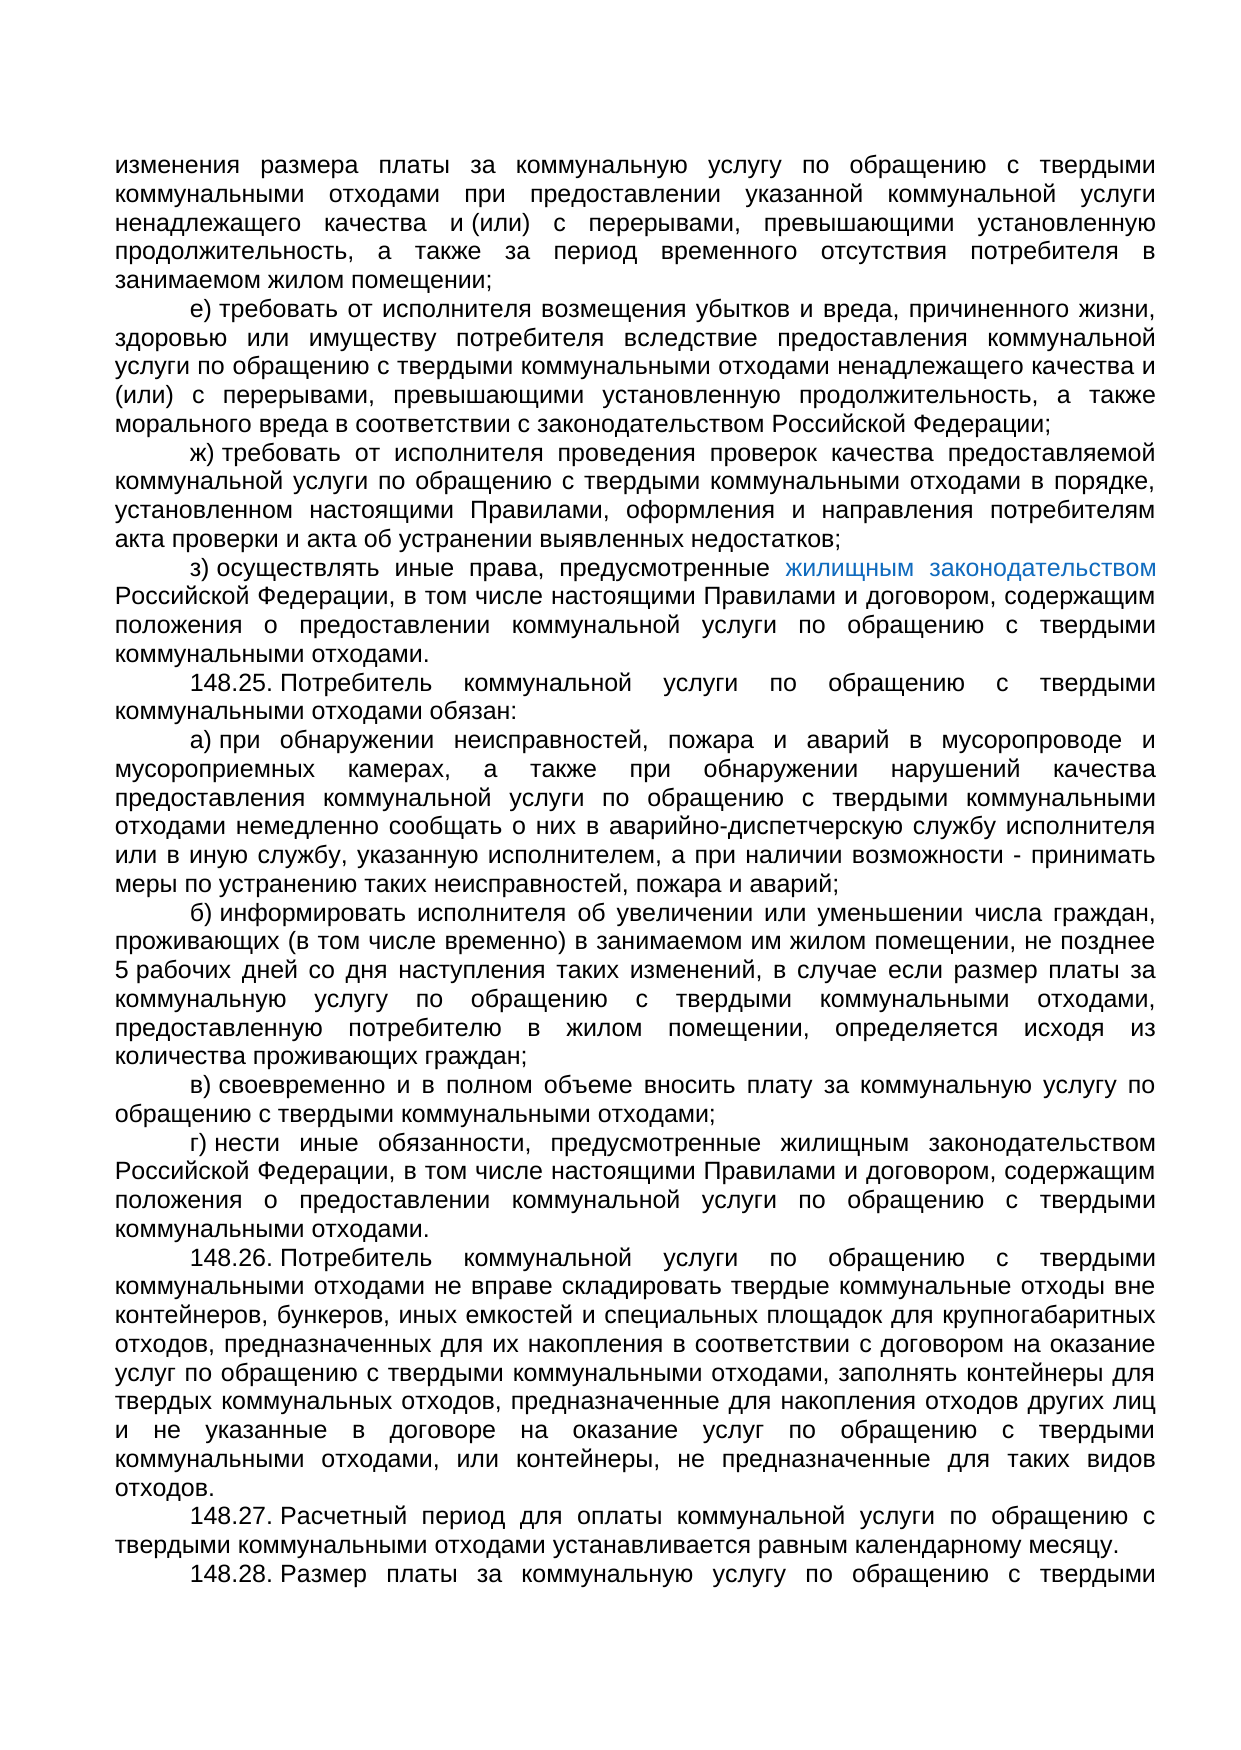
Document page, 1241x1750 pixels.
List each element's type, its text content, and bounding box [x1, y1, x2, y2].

text ж) требовать от исполнителя проведения проверок качества предоставляемой коммунальной услуги по обращению с твердыми коммунальными отходами в порядке, установленном настоящими Правилами, оформления и направления потребителям акта проверки и акта об устранении выявленных недостатков; [114, 437, 1157, 552]
text 148.27. Расчетный период для оплаты коммунальной услуги по обращению с твердыми коммунальными отходами устанавливается равным календарному месяцу. [114, 1501, 1157, 1559]
text з) осуществлять иные права, предусмотренные жилищным законодательством Российской Федерации, в том числе настоящими Правилами и договором, содержащим положения о предоставлении коммунальной услуги по обращению с твердыми коммунальными отходами. [114, 552, 1157, 667]
text 148.25. Потребитель коммунальной услуги по обращению с твердыми коммунальными отходами обязан: [114, 667, 1157, 725]
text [114, 150, 1157, 294]
text а) при обнаружении неисправностей, пожара и аварий в мусоропроводе и мусороприемных камерах, а также при обнаружении нарушений качества предоставления коммунальной услуги по обращению с твердыми коммунальными отходами немедленно сообщать о них в аварийно-диспетчерскую службу исполнителя или в иную службу, указанную исполнителем, а при наличии возможности - принимать меры по устранению таких неисправностей, пожара и аварий; [114, 725, 1157, 897]
text 148.26. Потребитель коммунальной услуги по обращению с твердыми коммунальными отходами не вправе складировать твердые коммунальные отходы вне контейнеров, бункеров, иных емкостей и специальных площадок для крупногабаритных отходов, предназначенных для их накопления в соответствии с договором на оказание услуг по обращению с твердыми коммунальными отходами, заполнять контейнеры для твердых коммунальных отходов, предназначенные для накопления отходов других лиц и не указанные в договоре на оказание услуг по обращению с твердыми коммунальными отходами, или контейнеры, не предназначенные для таких видов отходов. [114, 1242, 1157, 1501]
text в) своевременно и в полном объеме вносить плату за коммунальную услугу по обращению с твердыми коммунальными отходами; [114, 1070, 1157, 1127]
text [114, 1559, 1157, 1587]
text е) требовать от исполнителя возмещения убытков и вреда, причиненного жизни, здоровью или имуществу потребителя вследствие предоставления коммунальной услуги по обращению с твердыми коммунальными отходами ненадлежащего качества и (или) с перерывами, превышающими установленную продолжительность, а также морального вреда в соответствии с законодательством Российской Федерации; [114, 294, 1157, 437]
text г) нести иные обязанности, предусмотренные жилищным законодательством Российской Федерации, в том числе настоящими Правилами и договором, содержащим положения о предоставлении коммунальной услуги по обращению с твердыми коммунальными отходами. [114, 1127, 1157, 1242]
text б) информировать исполнителя об увеличении или уменьшении числа граждан, проживающих (в том числе временно) в занимаемом им жилом помещении, не позднее 5 рабочих дней со дня наступления таких изменений, в случае если размер платы за коммунальную услугу по обращению с твердыми коммунальными отходами, предоставленную потребителю в жилом помещении, определяется исходя из количества проживающих граждан; [114, 897, 1157, 1070]
